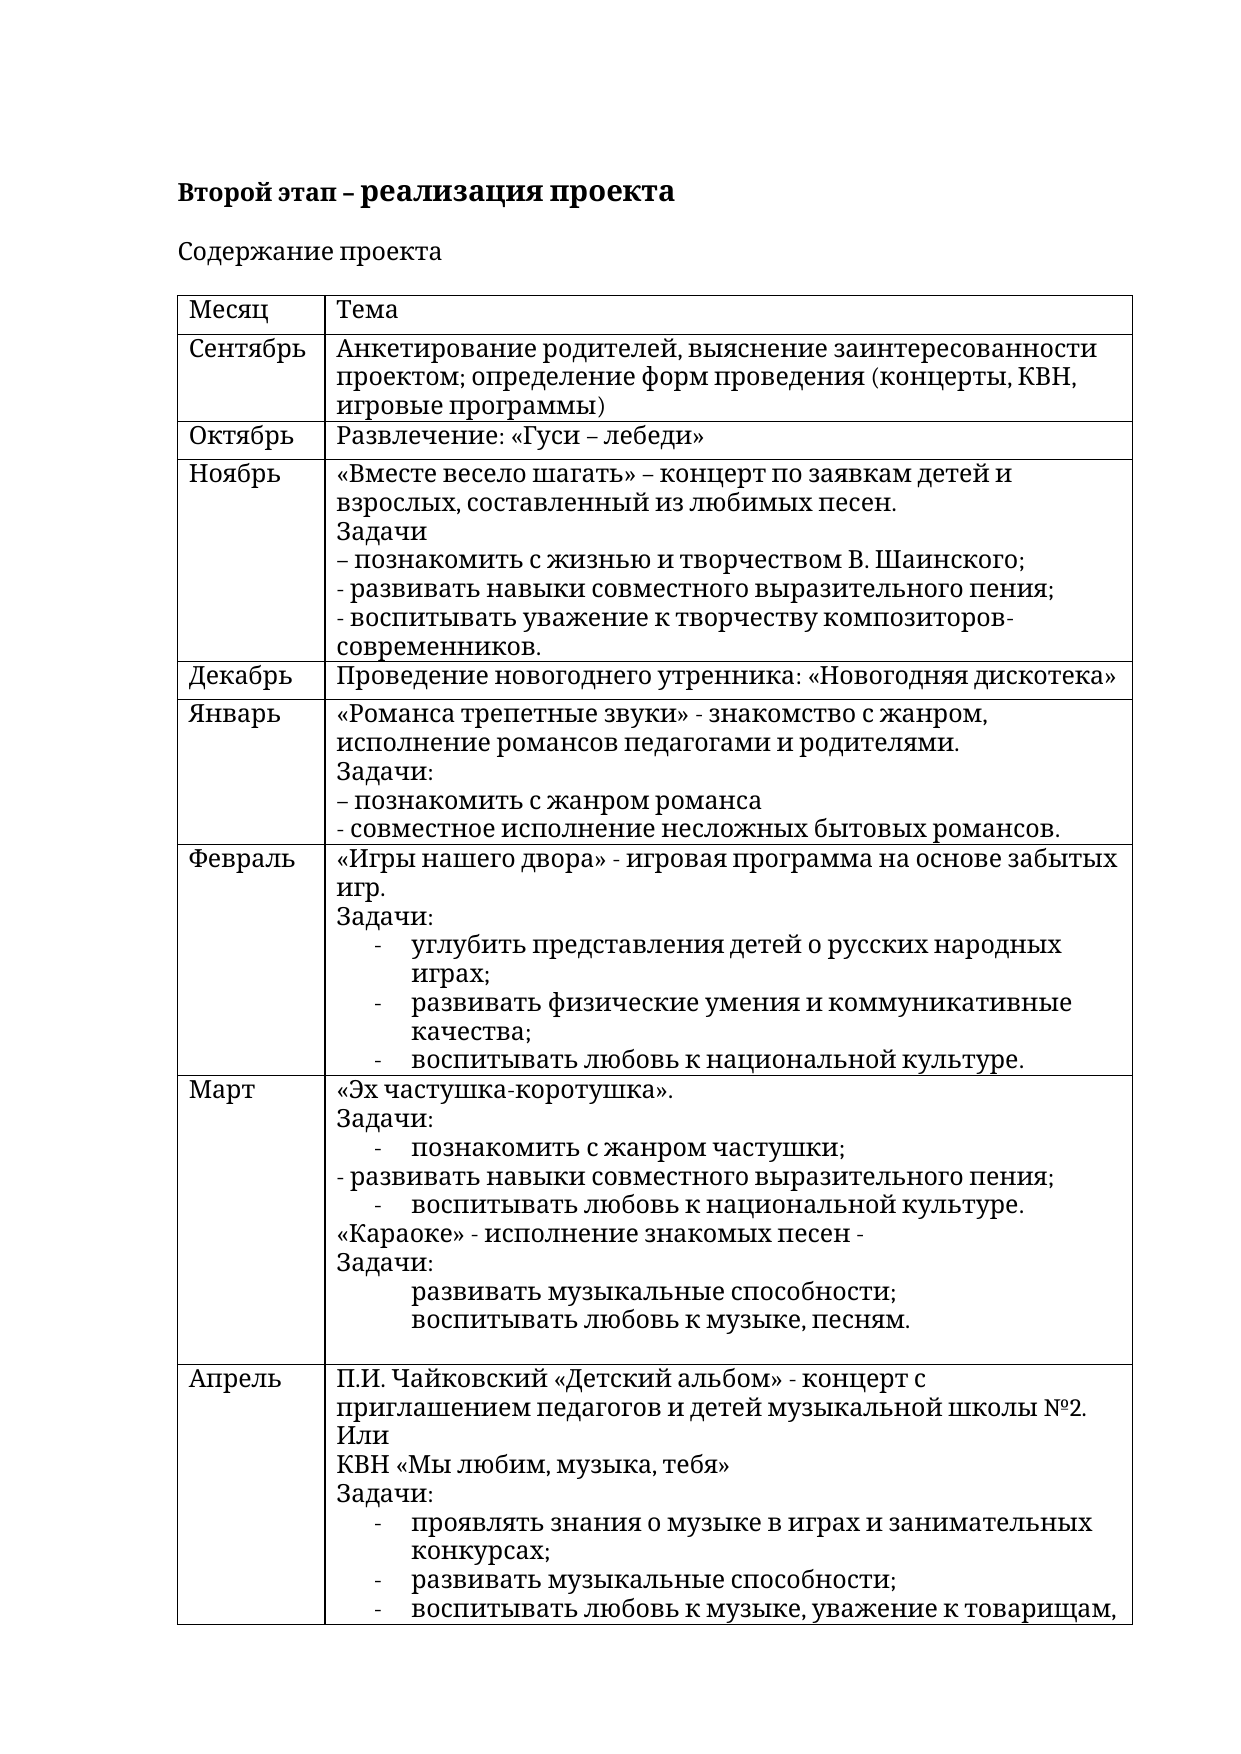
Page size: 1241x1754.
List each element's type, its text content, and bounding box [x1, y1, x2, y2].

table_cell Развлечение: «Гуси – лебеди» [326, 422, 1132, 459]
table_cell «Романса трепетные звуки» - знакомство с жанром, исполнение романсов педагогами и родителями. Задачи: – познакомить с жанром романса - совместное исполнение несложных бытовых романсов. [326, 700, 1132, 844]
table_cell Октябрь [178, 422, 324, 459]
table_header Месяц [178, 296, 324, 333]
table_cell Декабрь [178, 662, 324, 699]
table_cell Анкетирование родителей, выяснение заинтересованности проектом; определение форм проведения (концерты, КВН, игровые программы) [326, 335, 1132, 421]
table_cell Апрель [178, 1365, 324, 1623]
table_header Тема [326, 296, 1132, 333]
table_cell Март [178, 1076, 324, 1364]
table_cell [326, 1365, 1132, 1623]
text Содержание проекта [177, 238, 1152, 267]
table_cell Сентябрь [178, 335, 324, 421]
table_cell «Игры нашего двора» - игровая программа на основе забытых игр. Задачи: углубить представления детей о русских народных играх; развивать физические умения и коммуникативные качества; воспитывать любовь к национальной культуре. [326, 845, 1132, 1075]
text Второй этап – реализация проекта [177, 176, 1152, 209]
table_cell Январь [178, 700, 324, 844]
table_cell «Эх частушка-коротушка». Задачи: познакомить с жанром частушки; - развивать навыки совместного выразительного пения; воспитывать любовь к национальной культуре. «Караоке» - исполнение знакомых песен - Задачи: развивать музыкальные способности; воспитывать любовь к музыке, песням. [326, 1076, 1132, 1364]
table_cell Февраль [178, 845, 324, 1075]
table_cell «Вместе весело шагать» – концерт по заявкам детей и взрослых, составленный из любимых песен. Задачи – познакомить с жизнью и творчеством В. Шаинского; - развивать навыки совместного выразительного пения; - воспитывать уважение к творчеству композиторов-современников. [326, 460, 1132, 661]
table_cell Проведение новогоднего утренника: «Новогодняя дискотека» [326, 662, 1132, 699]
table_cell Ноябрь [178, 460, 324, 661]
